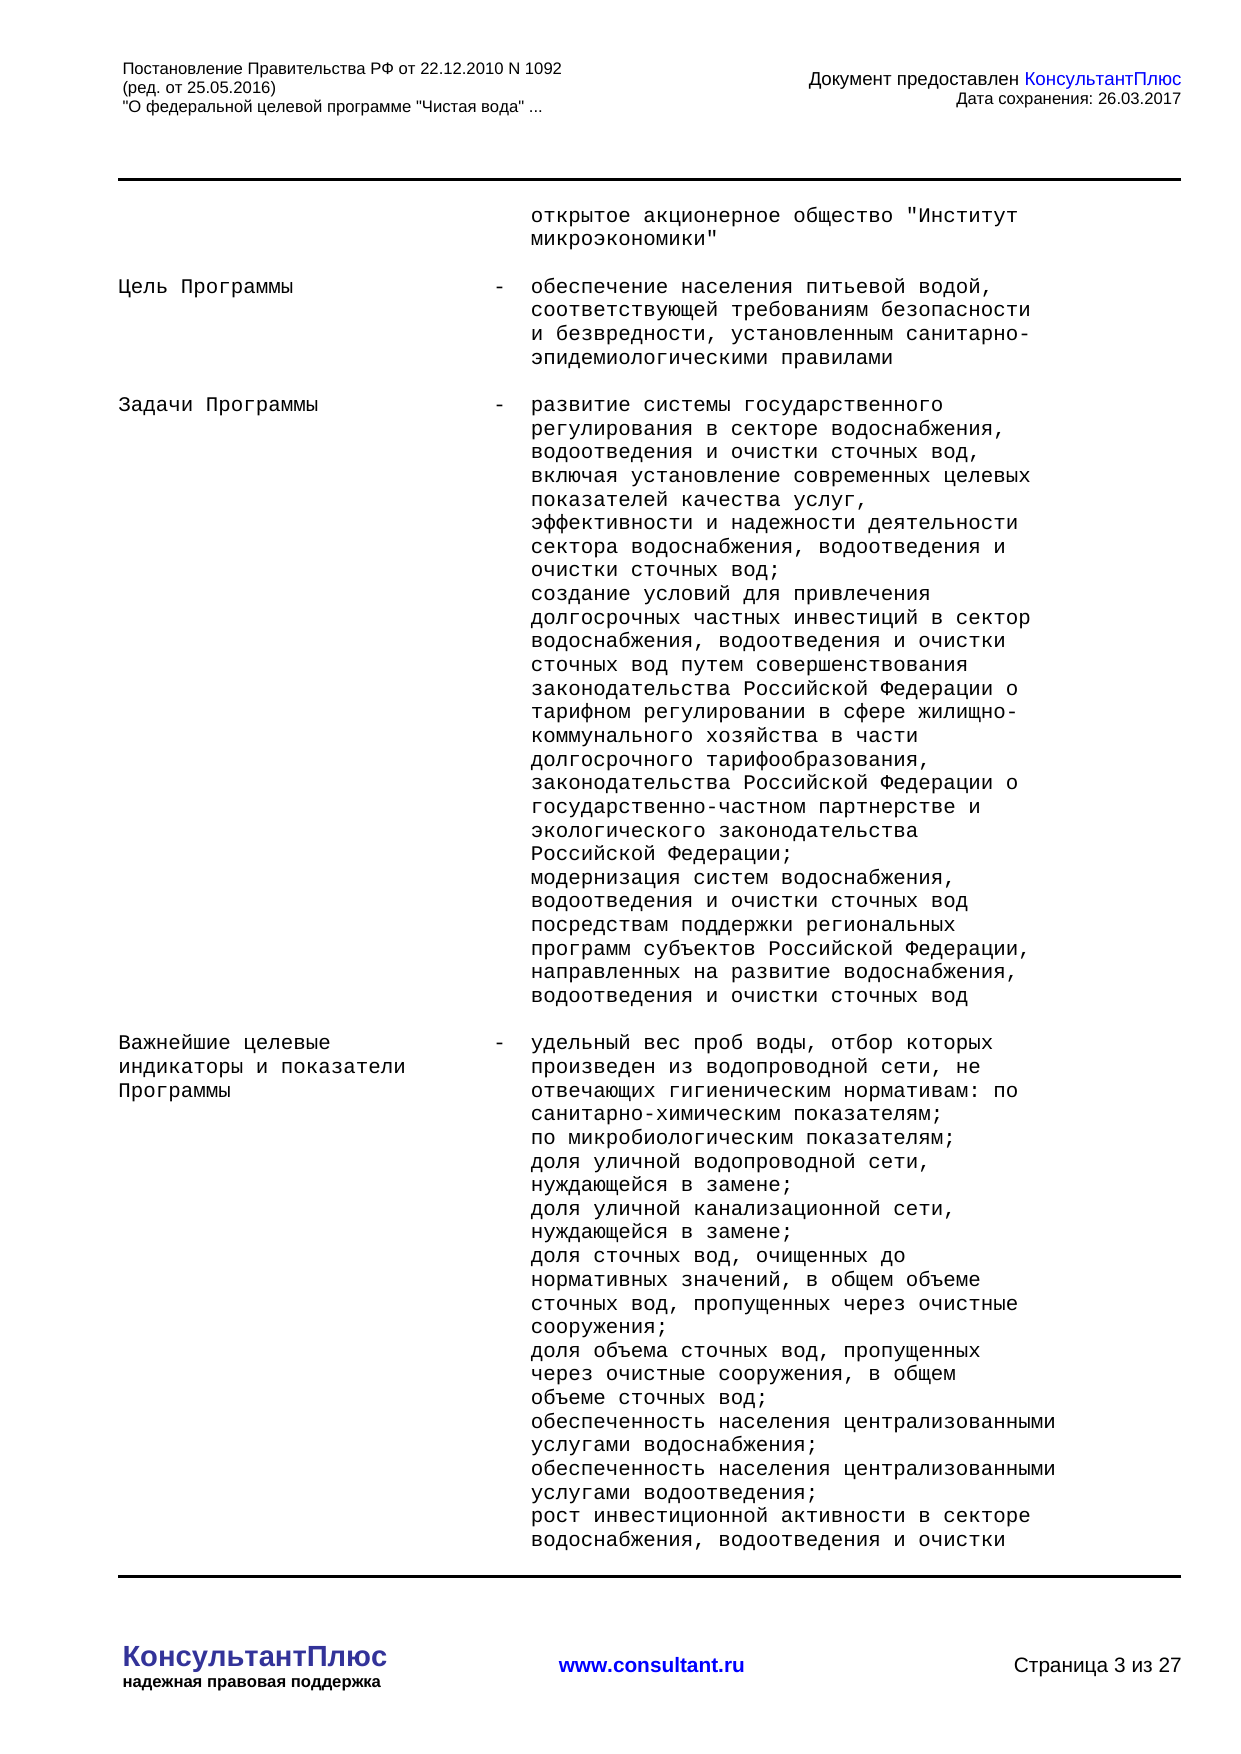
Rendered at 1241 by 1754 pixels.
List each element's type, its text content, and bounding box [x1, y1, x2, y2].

text доля сточных вод, очищенных до [118, 1245, 1181, 1269]
text водоснабжения, водоотведения и очистки [118, 1529, 1181, 1553]
text долгосрочных частных инвестиций в сектор [118, 607, 1181, 630]
text очистки сточных вод; [118, 559, 1181, 583]
text услугами водоснабжения; [118, 1434, 1181, 1458]
text доля уличной канализационной сети, [118, 1198, 1181, 1222]
text законодательства Российской Федерации о [118, 772, 1181, 796]
text услугами водоотведения; [118, 1482, 1181, 1505]
text индикаторы и показатели произведен из водопроводной сети, не [118, 1056, 1181, 1080]
text посредствам поддержки региональных [118, 914, 1181, 938]
text включая установление современных целевых [118, 465, 1181, 488]
text и безвредности, установленным санитарно- [118, 323, 1181, 347]
text Важнейшие целевые - удельный вес проб воды, отбор которых [118, 1032, 1181, 1056]
text по микробиологическим показателям; [118, 1127, 1181, 1151]
text сточных вод путем совершенствования [118, 654, 1181, 678]
text водоотведения и очистки сточных вод [118, 985, 1181, 1009]
text регулирования в секторе водоснабжения, [118, 418, 1181, 441]
text санитарно-химическим показателям; [118, 1103, 1181, 1127]
text открытое акционерное общество "Институт [118, 205, 1181, 228]
text сектора водоснабжения, водоотведения и [118, 536, 1181, 559]
text модернизация систем водоснабжения, [118, 867, 1181, 891]
text показателей качества услуг, [118, 488, 1181, 512]
text эпидемиологическими правилами [118, 347, 1181, 370]
text тарифном регулировании в сфере жилищно- [118, 701, 1181, 725]
text объеме сточных вод; [118, 1387, 1181, 1411]
text направленных на развитие водоснабжения, [118, 961, 1181, 985]
text законодательства Российской Федерации о [118, 678, 1181, 701]
text Программы отвечающих гигиеническим нормативам: по [118, 1080, 1181, 1103]
text доля объема сточных вод, пропущенных [118, 1340, 1181, 1363]
text водоотведения и очистки сточных вод, [118, 441, 1181, 465]
text программ субъектов Российской Федерации, [118, 938, 1181, 961]
text долгосрочного тарифообразования, [118, 749, 1181, 772]
text Российской Федерации; [118, 843, 1181, 867]
text Задачи Программы - развитие системы государственного [118, 394, 1181, 418]
text через очистные сооружения, в общем [118, 1363, 1181, 1387]
text нормативных значений, в общем объеме [118, 1269, 1181, 1292]
text государственно-частном партнерстве и [118, 796, 1181, 819]
text доля уличной водопроводной сети, [118, 1151, 1181, 1174]
text сточных вод, пропущенных через очистные [118, 1292, 1181, 1316]
text водоотведения и очистки сточных вод [118, 891, 1181, 914]
text рост инвестиционной активности в секторе [118, 1505, 1181, 1529]
text сооружения; [118, 1316, 1181, 1340]
text обеспеченность населения централизованными [118, 1458, 1181, 1482]
text нуждающейся в замене; [118, 1222, 1181, 1245]
text Цель Программы - обеспечение населения питьевой водой, [118, 276, 1181, 299]
text нуждающейся в замене; [118, 1174, 1181, 1198]
text водоснабжения, водоотведения и очистки [118, 630, 1181, 654]
text микроэкономики" [118, 228, 1181, 252]
text коммунального хозяйства в части [118, 725, 1181, 749]
text соответствующей требованиям безопасности [118, 299, 1181, 323]
text экологического законодательства [118, 819, 1181, 843]
text создание условий для привлечения [118, 583, 1181, 607]
text эффективности и надежности деятельности [118, 512, 1181, 536]
text обеспеченность населения централизованными [118, 1411, 1181, 1434]
